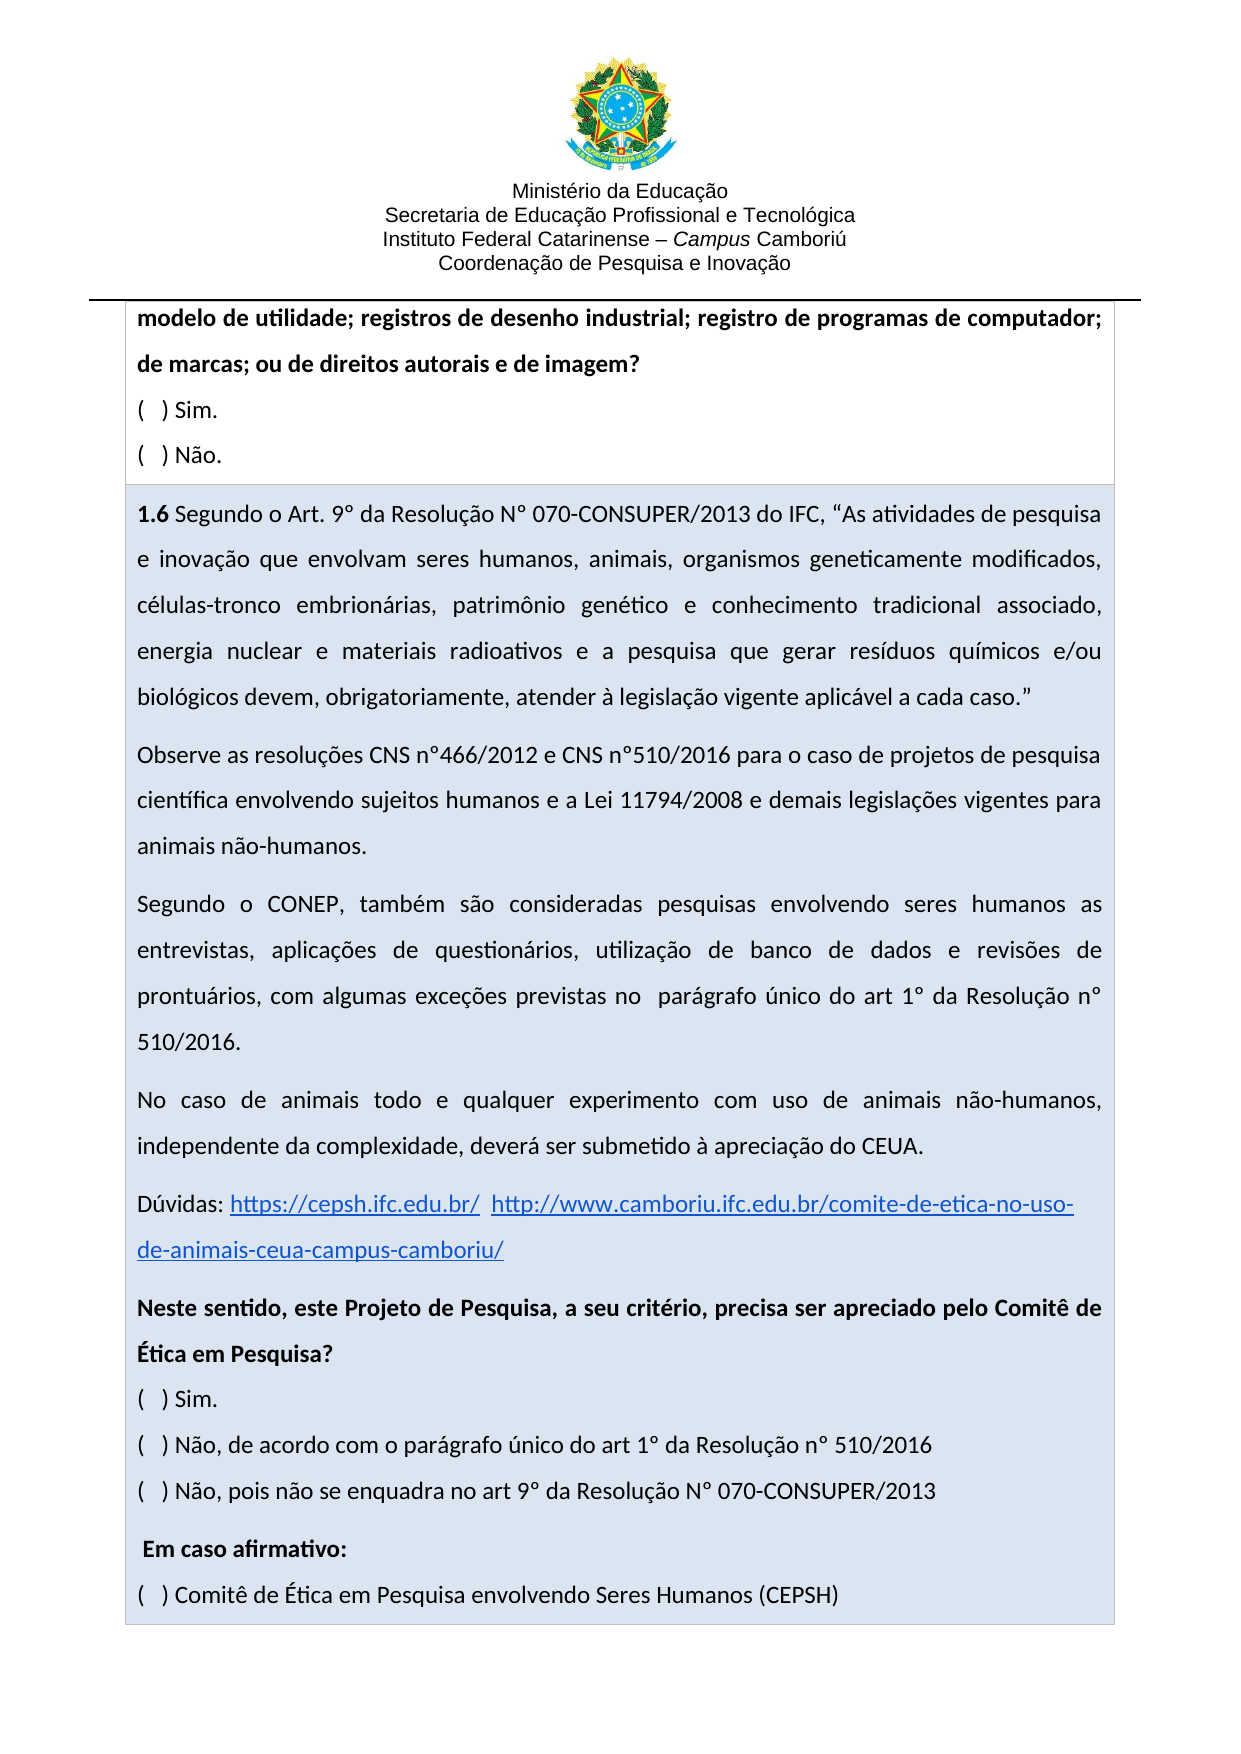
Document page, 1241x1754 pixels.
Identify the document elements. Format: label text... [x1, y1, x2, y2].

picture [528, 56, 713, 174]
